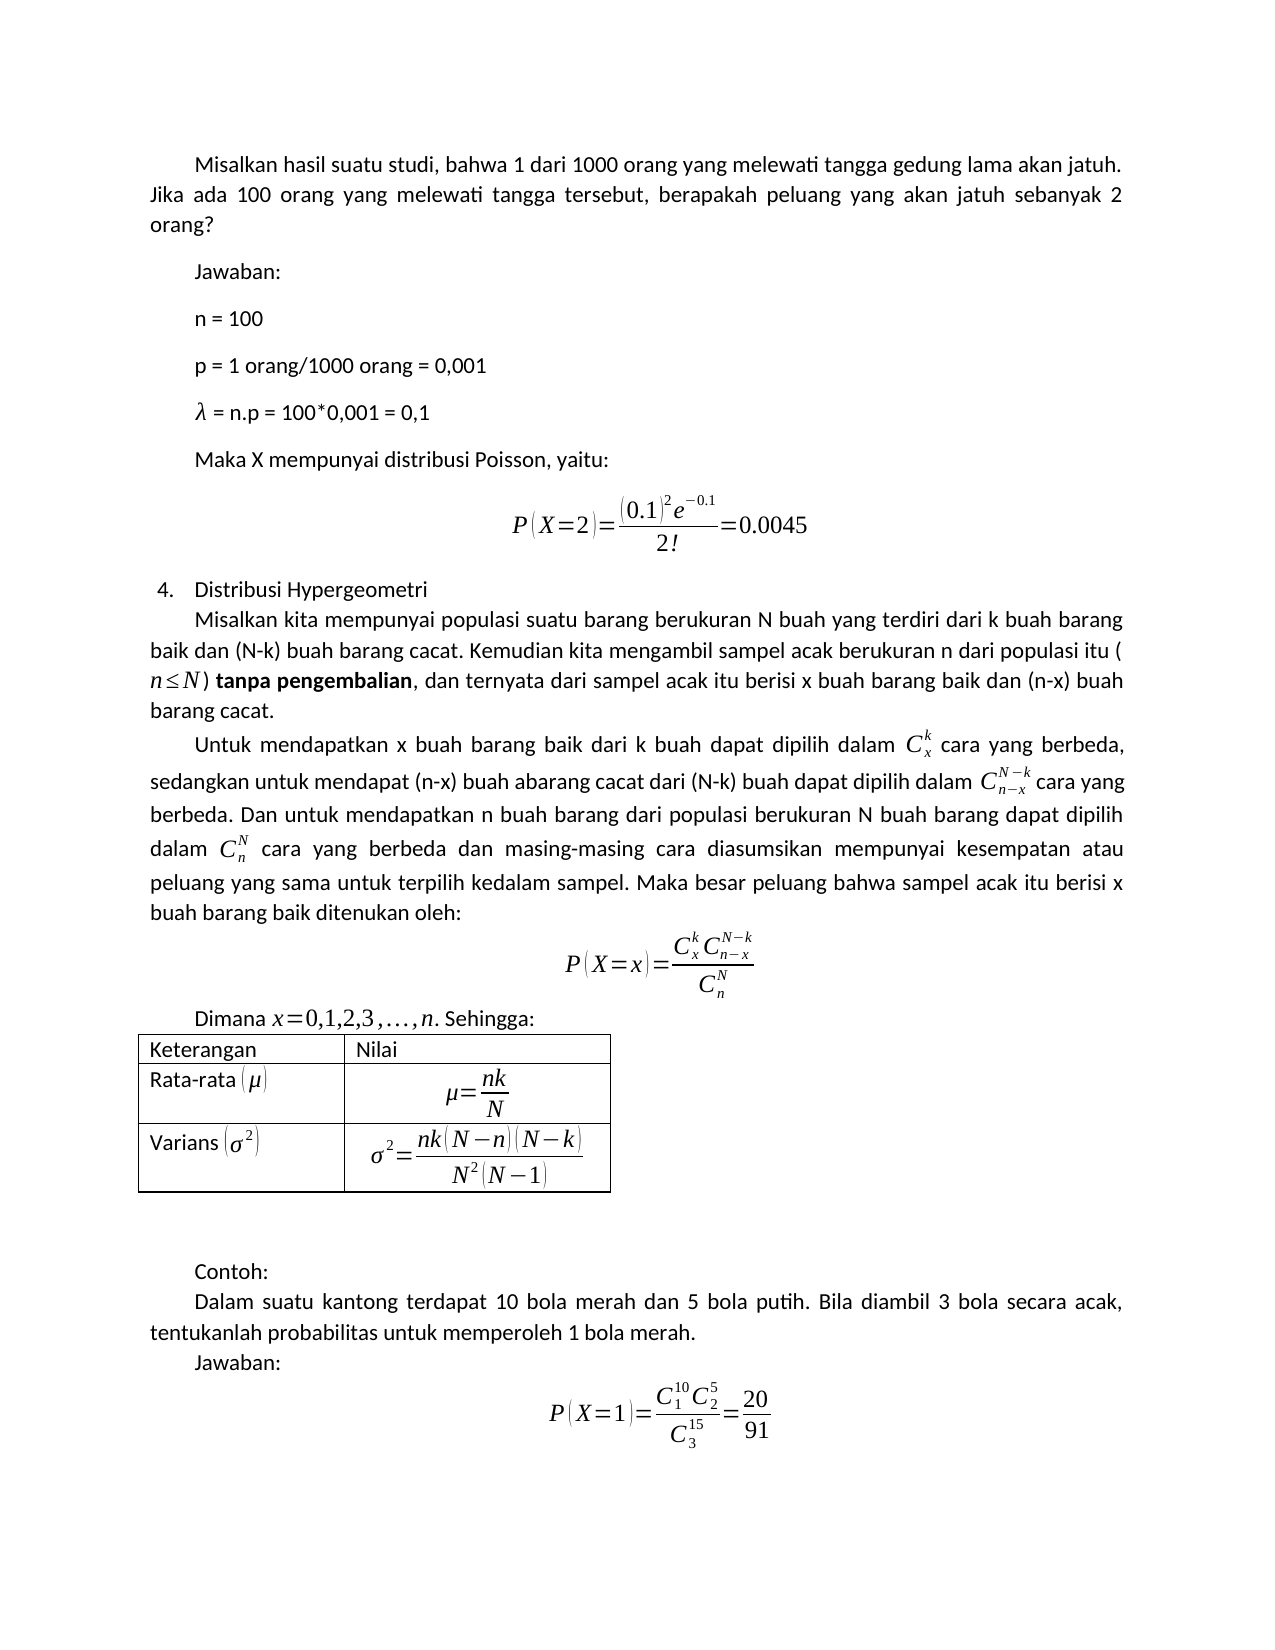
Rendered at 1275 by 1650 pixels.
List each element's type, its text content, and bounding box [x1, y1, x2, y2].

text = n.p = 100*0,001 = 0,1 [150, 398, 1125, 426]
table_cell Varians [139, 1124, 344, 1191]
text Maka X mempunyai distribusi Poisson, yaitu: [150, 445, 1125, 473]
text Jawaban: [150, 257, 1125, 285]
list Distribusi Hypergeometri [157, 575, 1125, 603]
list Jawaban: [150, 1348, 1125, 1376]
list Dimana . Sehingga: [150, 1004, 1125, 1032]
list Contoh: [150, 1257, 1125, 1285]
list Dalam suatu kantong terdapat 10 bola merah dan 5 bola putih. Bila diambil 3 bola secara acak, tentukanlah probabilitas untuk memperoleh 1 bola merah. [150, 1287, 1125, 1346]
text n = 100 [150, 304, 1125, 332]
list Misalkan kita mempunyai populasi suatu barang berukuran N buah yang terdiri dari k buah barang baik dan (N-k) buah barang cacat. Kemudian kita mengambil sampel acak berukuran n dari populasi itu () tanpa pengembalian, dan ternyata dari sampel acak itu berisi x buah barang baik dan (n-x) buah barang cacat. [150, 606, 1125, 724]
table_header Nilai [345, 1035, 610, 1063]
table_header Keterangan [139, 1035, 344, 1063]
table_cell [345, 1064, 610, 1123]
table_cell [345, 1124, 610, 1191]
table_cell Rata-rata [139, 1064, 344, 1123]
text Misalkan hasil suatu studi, bahwa 1 dari 1000 orang yang melewati tangga gedung lama akan jatuh. Jika ada 100 orang yang melewati tangga tersebut, berapakah peluang yang akan jatuh sebanyak 2 orang? [150, 150, 1125, 238]
list Untuk mendapatkan x buah barang baik dari k buah dapat dipilih dalam cara yang berbeda, sedangkan untuk mendapat (n-x) buah abarang cacat dari (N-k) buah dapat dipilih dalam cara yang berbeda. Dan untuk mendapatkan n buah barang dari populasi berukuran N buah barang dapat dipilih dalam cara yang berbeda dan masing-masing cara diasumsikan mempunyai kesempatan atau peluang yang sama untuk terpilih kedalam sampel. Maka besar peluang bahwa sampel acak itu berisi x buah barang baik ditenukan oleh: [150, 726, 1125, 926]
text p = 1 orang/1000 orang = 0,001 [150, 351, 1125, 379]
